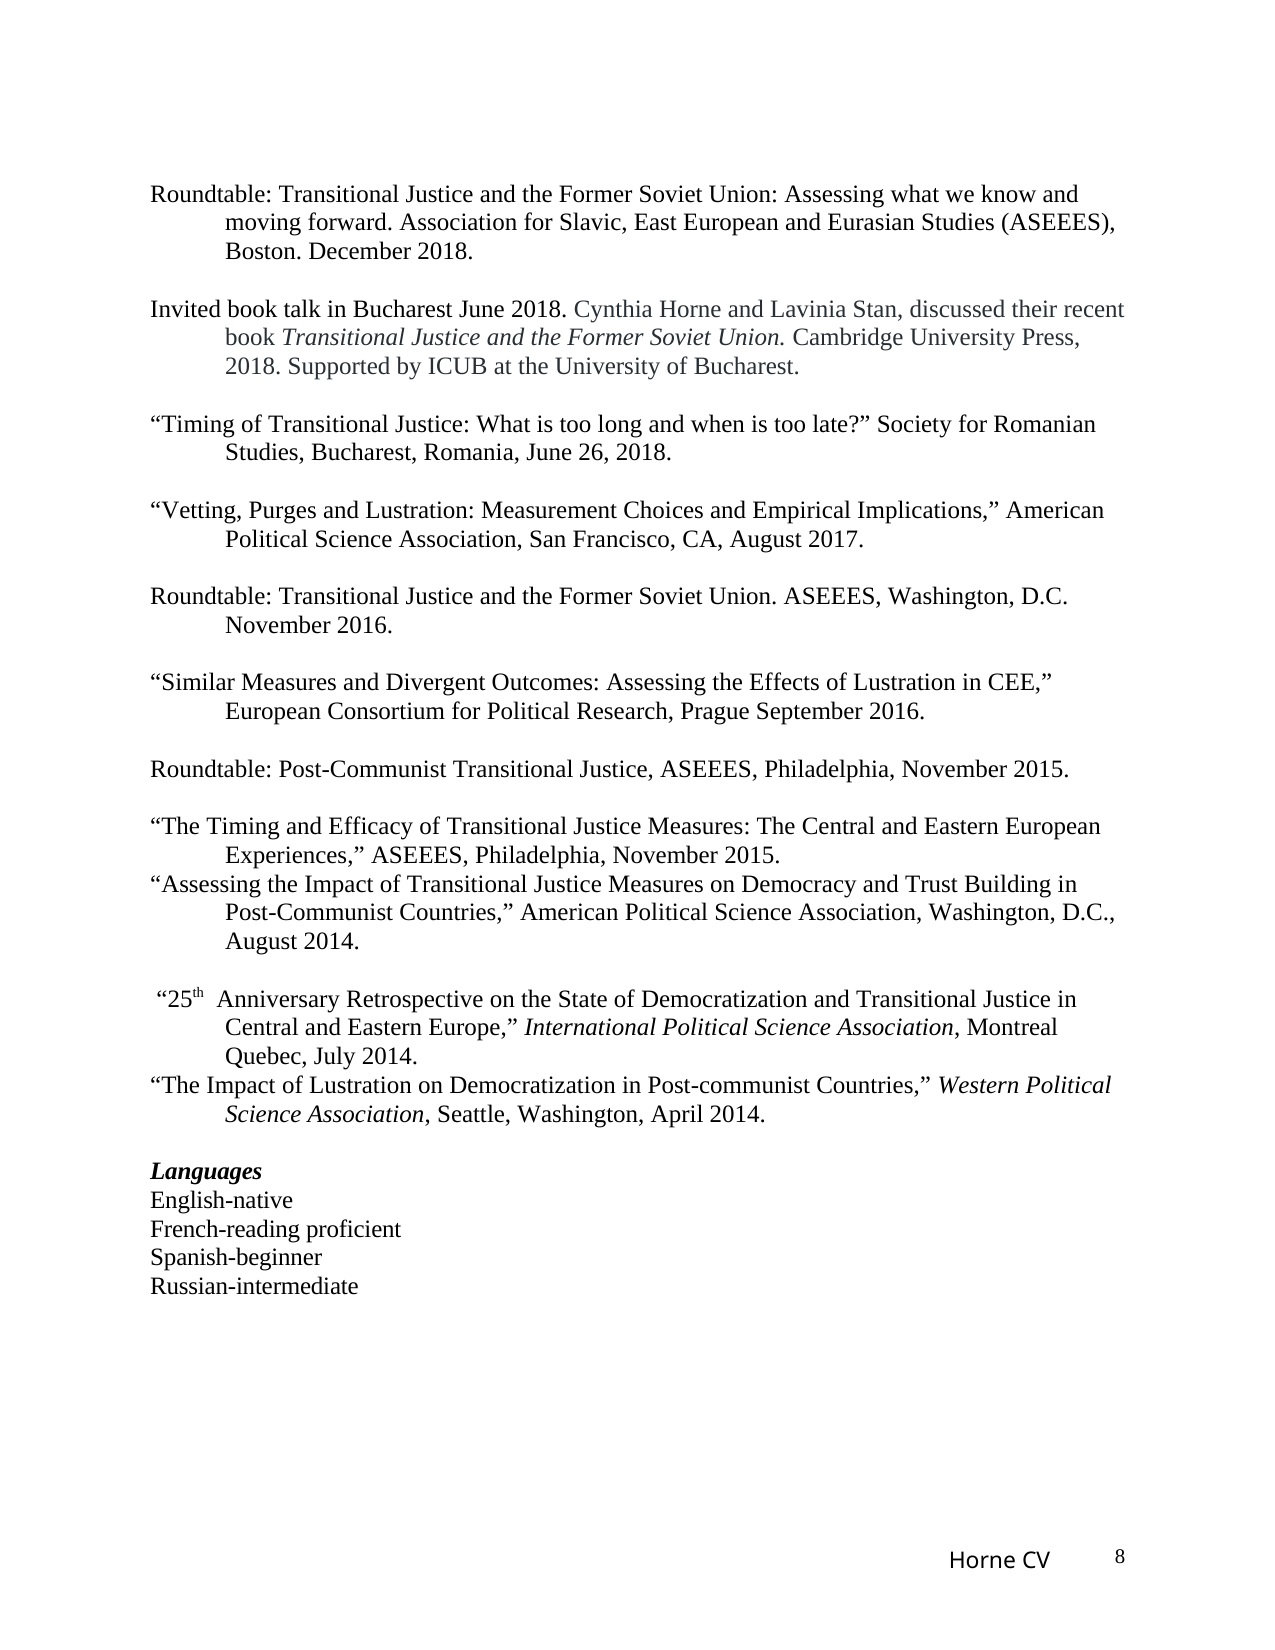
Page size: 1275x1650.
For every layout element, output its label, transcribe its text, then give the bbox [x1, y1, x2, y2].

subtitle “The Impact of Lustration on Democratization in Post-communist Countries,” Western Political Science Association, Seattle, Washington, April 2014. [150, 1070, 1125, 1127]
text Russian-intermediate [150, 1271, 1125, 1300]
text Roundtable: Post-Communist Transitional Justice, ASEEES, Philadelphia, November 2015. [150, 754, 1125, 782]
text French-reading proficient [150, 1214, 1125, 1242]
text Invited book talk in Bucharest June 2018. Cynthia Horne and Lavinia Stan, discussed their recent book Transitional Justice and the Former Soviet Union. Cambridge University Press, 2018. Supported by ICUB at the University of Bucharest. [150, 294, 1125, 380]
text “Vetting, Purges and Lustration: Measurement Choices and Empirical Implications,” American Political Science Association, San Francisco, CA, August 2017. [150, 495, 1125, 552]
text English-native [150, 1185, 1125, 1214]
text “The Timing and Efficacy of Transitional Justice Measures: The Central and Eastern European Experiences,” ASEEES, Philadelphia, November 2015. [150, 811, 1125, 869]
text “Assessing the Impact of Transitional Justice Measures on Democracy and Trust Building in Post-Communist Countries,” American Political Science Association, Washington, D.C., August 2014. [150, 869, 1125, 955]
text Roundtable: Transitional Justice and the Former Soviet Union. ASEEES, Washington, D.C. November 2016. [150, 581, 1125, 639]
text Roundtable: Transitional Justice and the Former Soviet Union: Assessing what we know and moving forward. Association for Slavic, East European and Eurasian Studies (ASEEES), Boston. December 2018. [150, 179, 1125, 265]
text “Similar Measures and Divergent Outcomes: Assessing the Effects of Lustration in CEE,” European Consortium for Political Research, Prague September 2016. [150, 667, 1125, 725]
subtitle “25th Anniversary Retrospective on the State of Democratization and Transitional Justice in Central and Eastern Europe,” International Political Science Association, Montreal Quebec, July 2014. [150, 984, 1125, 1070]
text Languages [150, 1156, 1125, 1185]
text Spanish-beginner [150, 1242, 1125, 1271]
text “Timing of Transitional Justice: What is too long and when is too late?” Society for Romanian Studies, Bucharest, Romania, June 26, 2018. [150, 409, 1125, 466]
